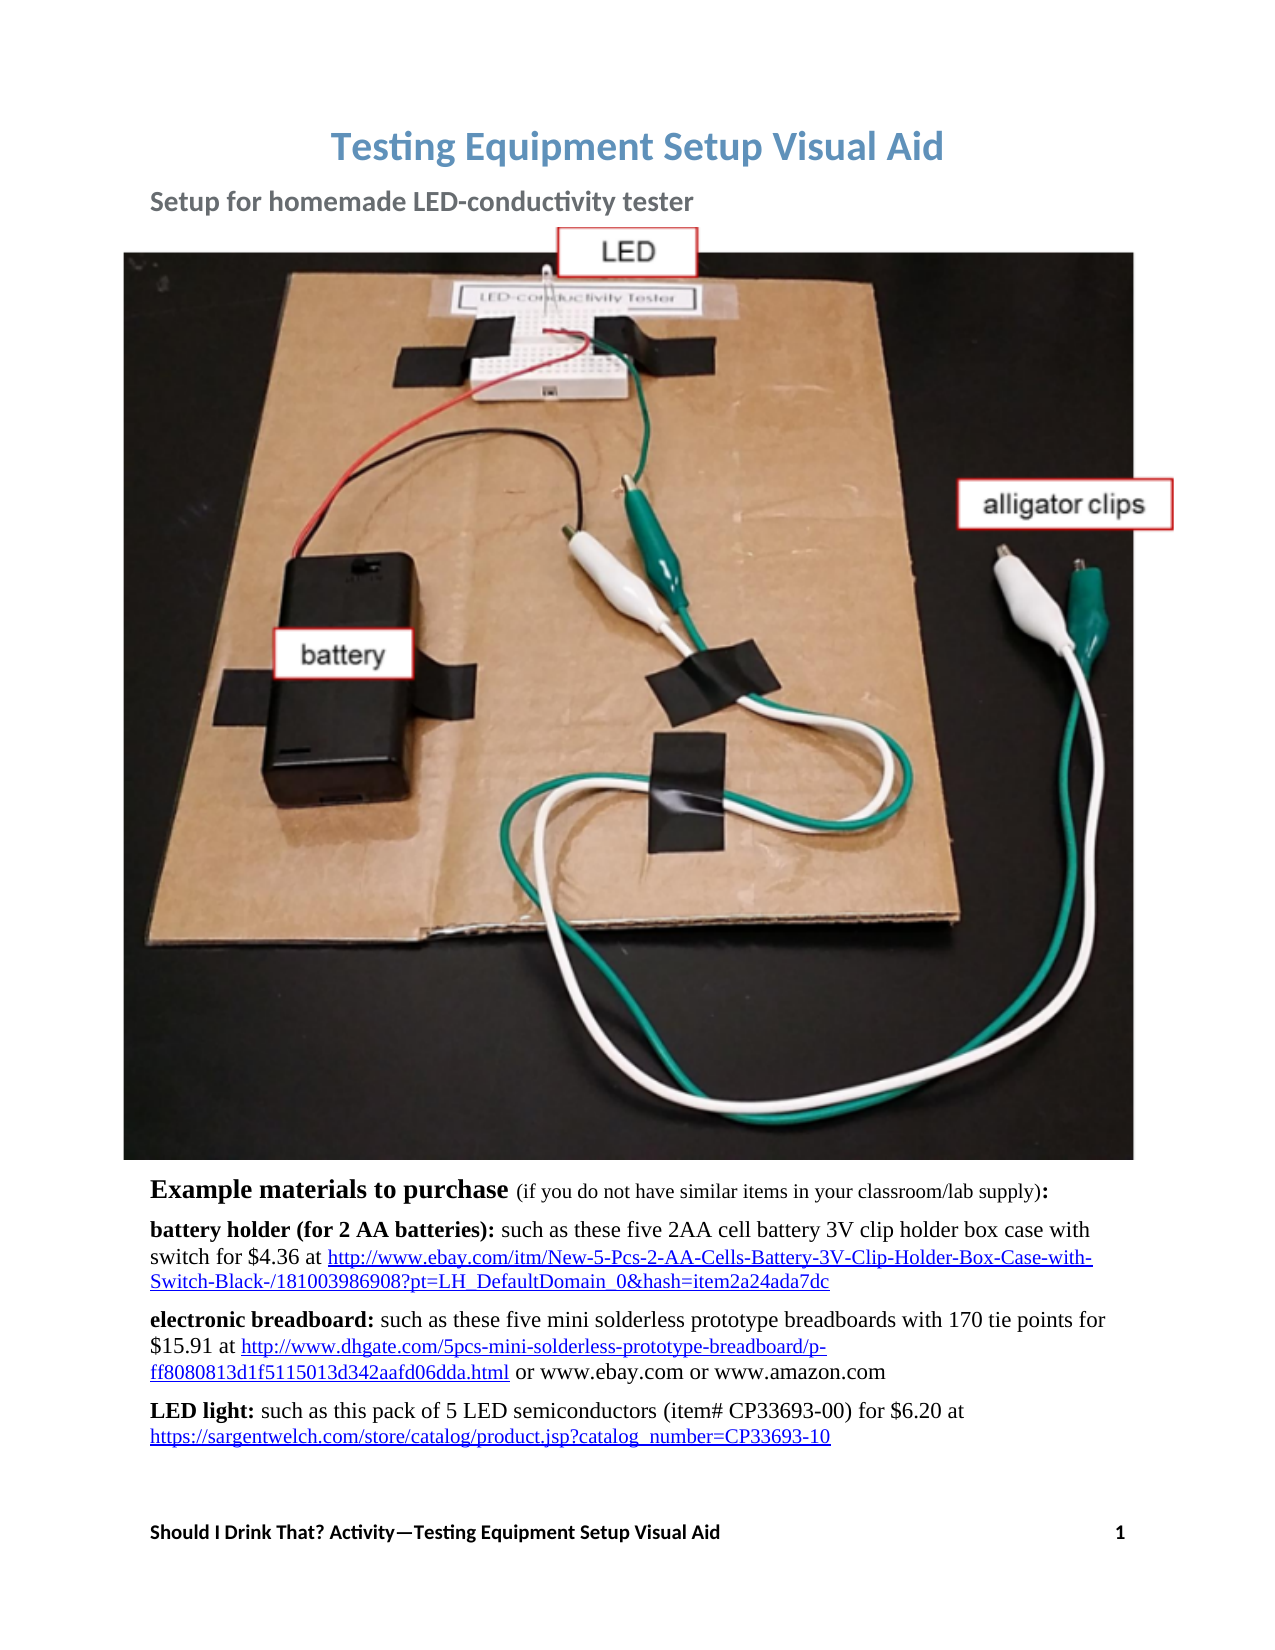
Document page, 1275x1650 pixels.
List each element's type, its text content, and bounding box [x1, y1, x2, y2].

text electronic breadboard: such as these five mini solderless prototype breadboards with 170 tie points for $15.91 at http://www.dhgate.com/5pcs-mini-solderless-prototype-breadboard/p-ff8080813d1f5115013d342aafd06dda.html or www.ebay.com or www.amazon.com [150, 1306, 1125, 1385]
text Testing Equipment Setup Visual Aid [150, 120, 1125, 171]
text LED light: such as this pack of 5 LED semiconductors (item# CP33693-00) for $6.20 at https://sargentwelch.com/store/catalog/product.jsp?catalog_number=CP33693-10 [150, 1397, 1125, 1448]
text Setup for homemade LED-conductivity tester [150, 183, 1125, 219]
picture [123, 227, 1174, 1160]
text battery holder (for 2 AA batteries): such as these five 2AA cell battery 3V clip holder box case with switch for $4.36 at http://www.ebay.com/itm/New-5-Pcs-2-AA-Cells-Battery-3V-Clip-Holder-Box-Case-with-Switch-Black-/181003986908?pt=LH_DefaultDomain_0&hash=item2a24ada7dc [150, 1216, 1125, 1293]
text Example materials to purchase (if you do not have similar items in your classroom/lab supply): [150, 1173, 1125, 1204]
